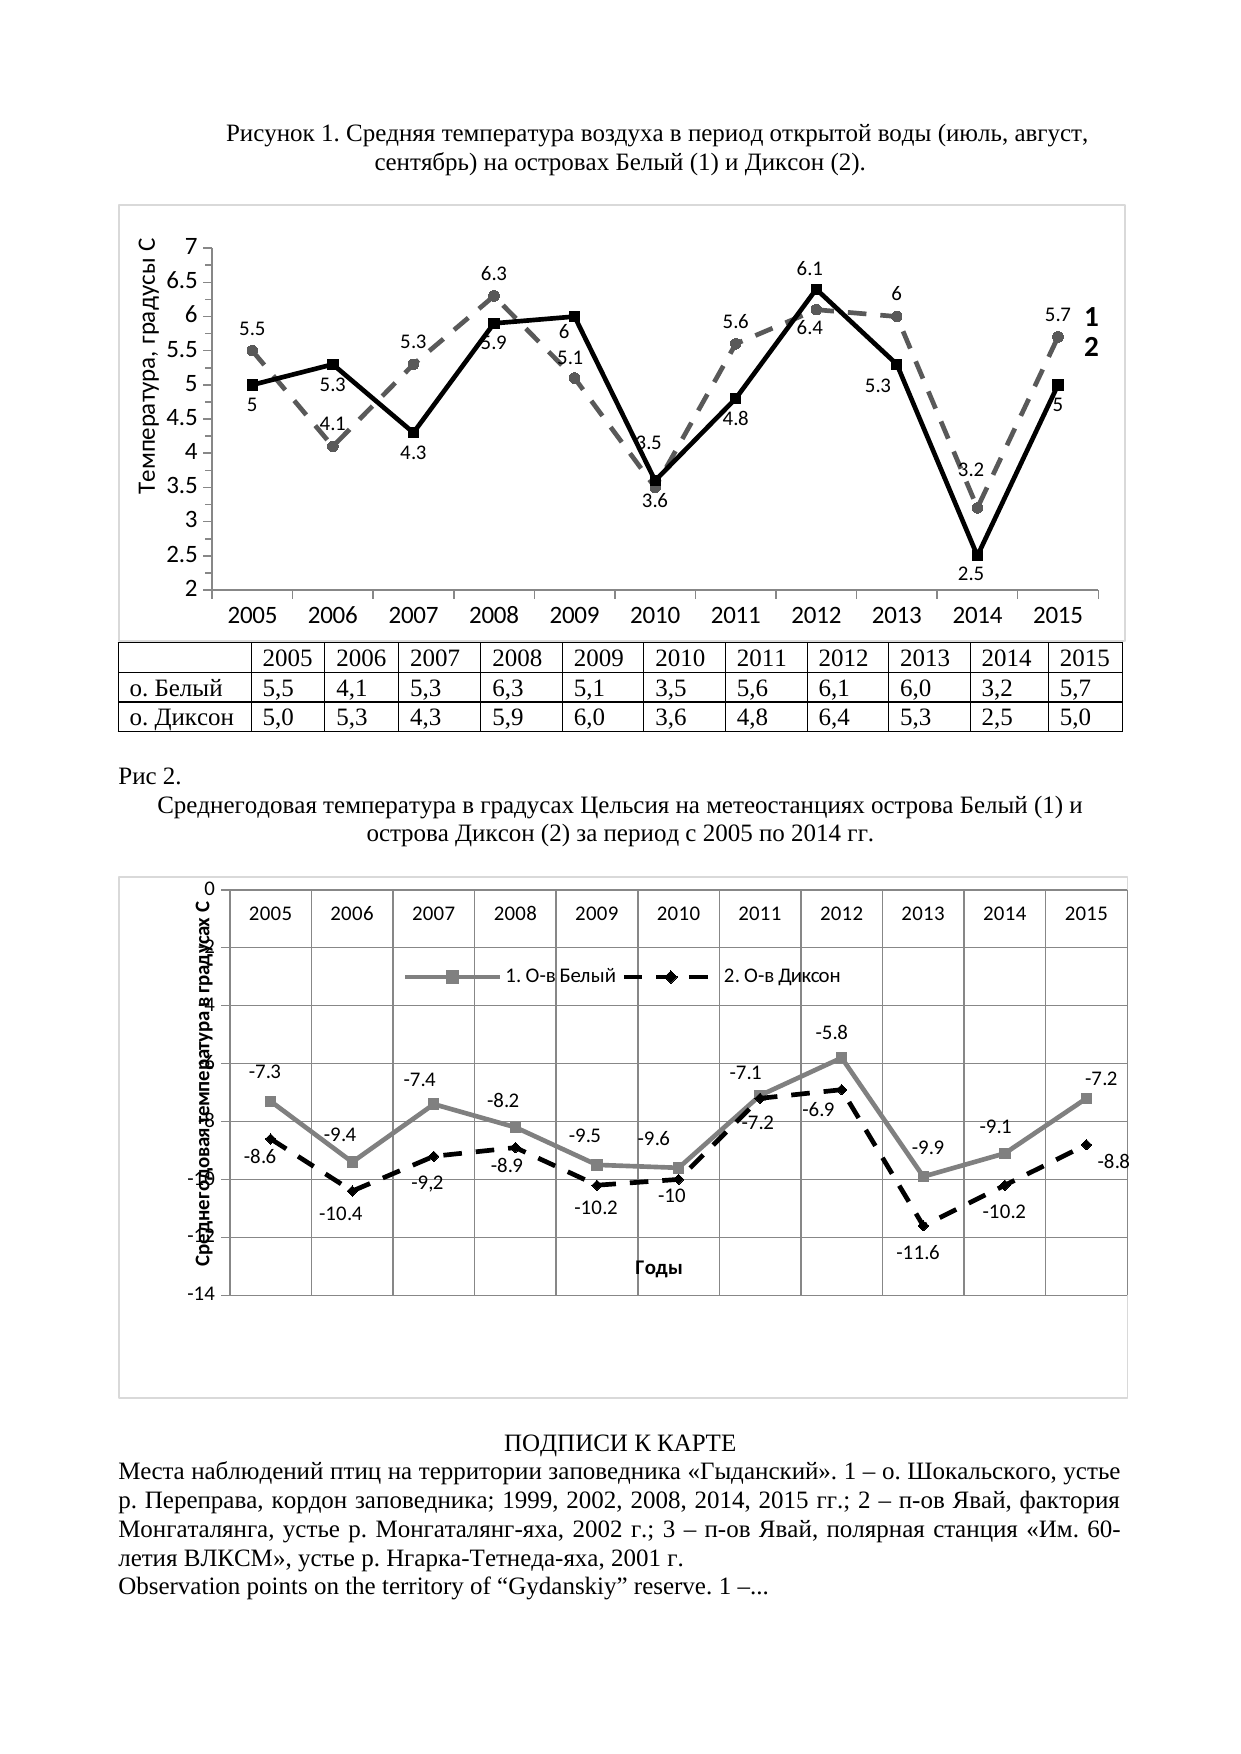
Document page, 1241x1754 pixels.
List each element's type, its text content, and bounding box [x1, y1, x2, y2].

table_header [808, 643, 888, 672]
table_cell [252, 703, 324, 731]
text Observation points on the territory of “Gydanskiy” reserve. 1 –... [118, 1571, 1122, 1600]
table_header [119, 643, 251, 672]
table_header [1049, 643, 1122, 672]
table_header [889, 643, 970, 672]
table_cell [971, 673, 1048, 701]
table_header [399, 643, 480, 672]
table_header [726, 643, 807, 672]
text Рисунок 1. Средняя температура воздуха в период открытой воды (июль, август, сентябрь) на островах Белый (1) и Диксон (2). [118, 118, 1122, 176]
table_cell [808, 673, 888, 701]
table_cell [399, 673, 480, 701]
text Места наблюдений птиц на территории заповедника «Гыданский». 1 – о. Шокальского, устье р. Переправа, кордон заповедника; 1999, 2002, 2008, 2014, 2015 гг.; 2 – п-ов Явай, фактория Монгаталянга, устье р. Монгаталянг-яха, 2002 г.; 3 – п-ов Явай, полярная станция «Им. 60-летия ВЛКСМ», устье р. Нгарка-Тетнеда-яха, 2001 г. [118, 1456, 1122, 1571]
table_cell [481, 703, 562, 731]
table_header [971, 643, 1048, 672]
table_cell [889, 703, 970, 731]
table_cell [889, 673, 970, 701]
text Среднегодовая температура в градусах Цельсия на метеостанциях острова Белый (1) и острова Диксон (2) за период с 2005 по 2014 гг. [118, 790, 1122, 847]
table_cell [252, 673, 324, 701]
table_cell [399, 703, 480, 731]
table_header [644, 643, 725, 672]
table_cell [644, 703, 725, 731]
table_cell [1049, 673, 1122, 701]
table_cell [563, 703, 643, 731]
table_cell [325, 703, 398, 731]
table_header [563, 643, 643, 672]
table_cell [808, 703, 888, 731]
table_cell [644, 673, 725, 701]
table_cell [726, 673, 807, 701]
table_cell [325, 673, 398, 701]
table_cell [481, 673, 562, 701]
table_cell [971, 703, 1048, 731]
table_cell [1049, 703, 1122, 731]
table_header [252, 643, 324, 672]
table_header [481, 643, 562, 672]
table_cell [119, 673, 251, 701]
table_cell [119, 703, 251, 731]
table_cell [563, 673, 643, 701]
text ПОДПИСИ К КАРТЕ [118, 1428, 1122, 1456]
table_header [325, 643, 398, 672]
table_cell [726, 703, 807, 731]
text Рис 2. [118, 761, 1122, 790]
